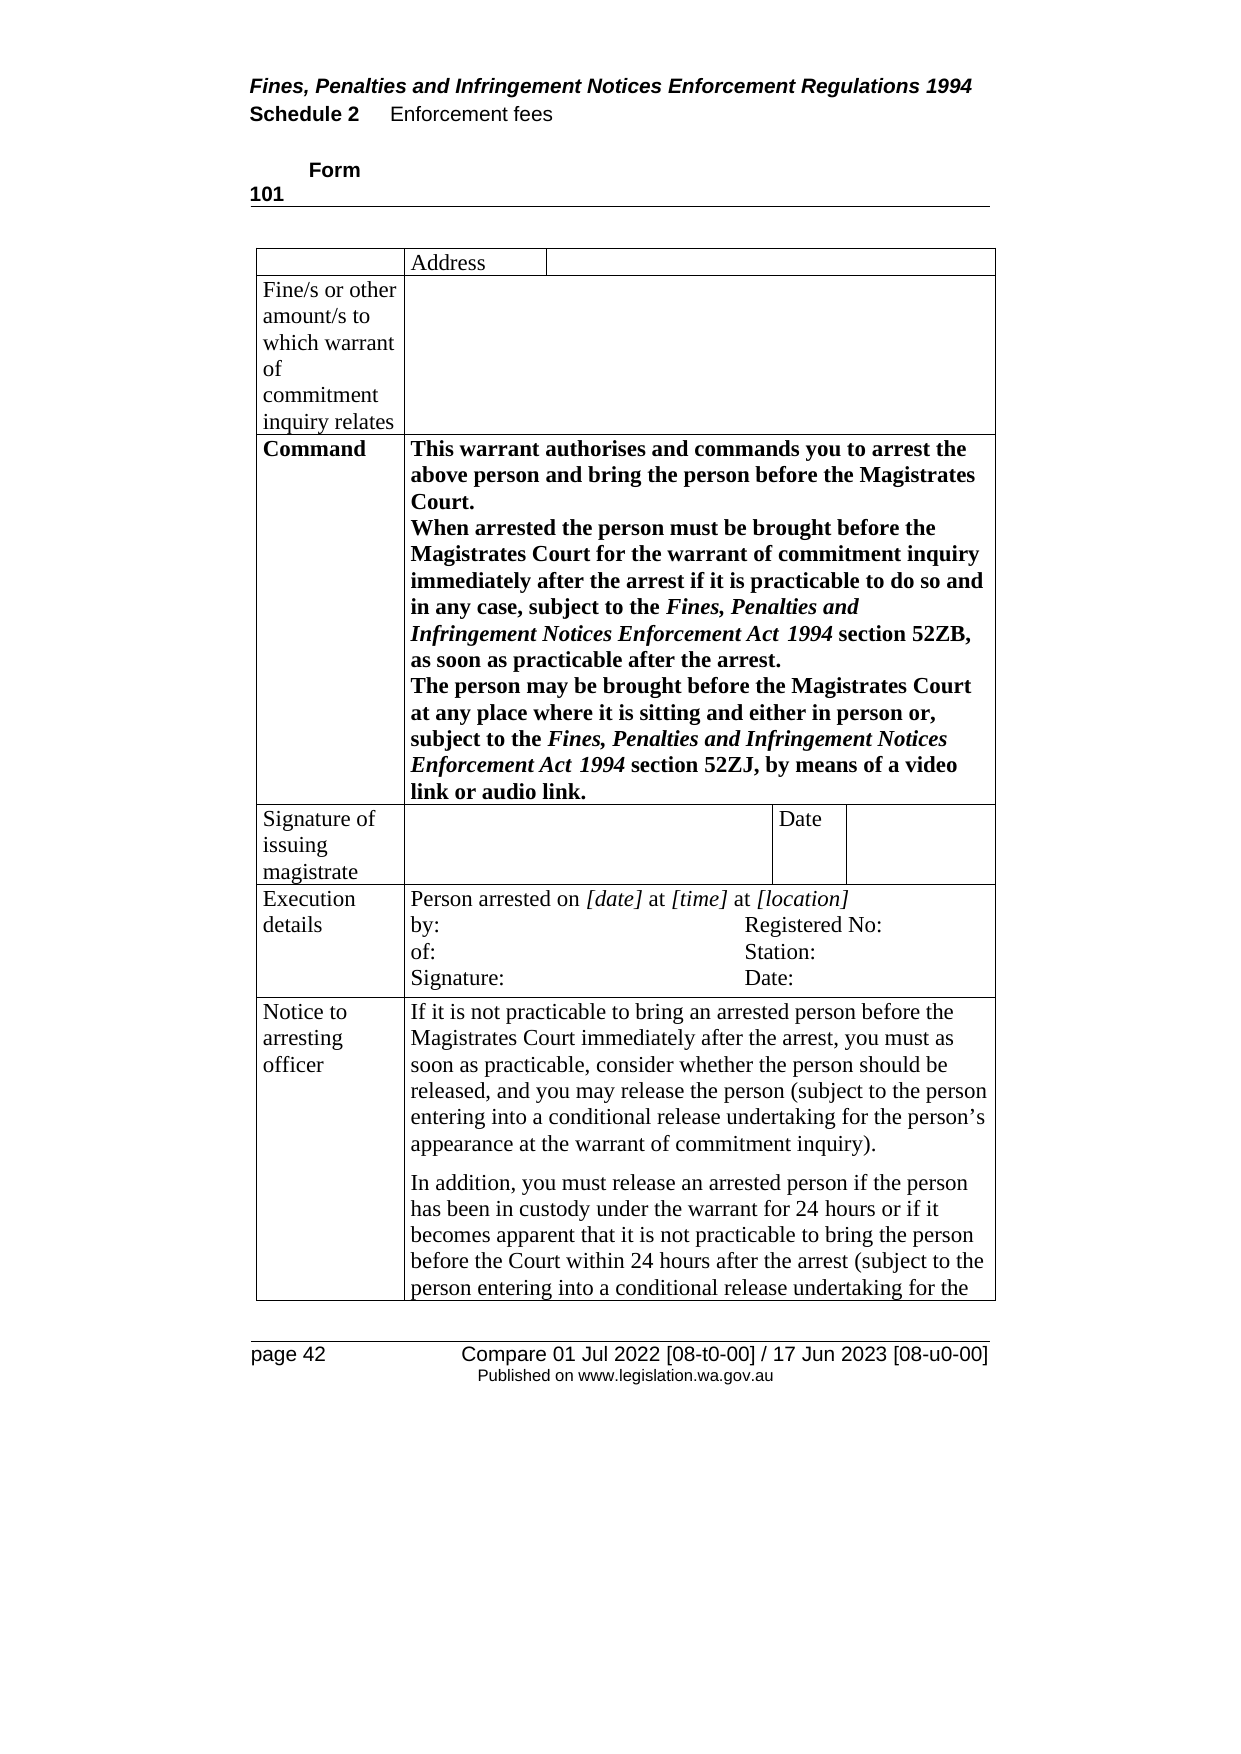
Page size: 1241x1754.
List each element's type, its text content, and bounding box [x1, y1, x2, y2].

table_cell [257, 998, 404, 1300]
table_cell Address [405, 249, 546, 275]
table_cell Fine/s or other amount/s to which warrant of commitment inquiry relates [257, 276, 404, 434]
table_cell This warrant authorises and commands you to arrest the above person and bring the person before the Magistrates Court. When arrested the person must be brought before the Magistrates Court for the warrant of commitment inquiry immediately after the arrest if it is practicable to do so and in any case, subject to the Fines, Penalties and Infringement Notices Enforcement Act 1994 section 52ZB, as soon as practicable after the arrest. The person may be brought before the Magistrates Court at any place where it is sitting and either in person or, subject to the Fines, Penalties and Infringement Notices Enforcement Act 1994 section 52ZJ, by means of a video link or audio link. [405, 435, 995, 804]
table_cell Signature of issuing magistrate [257, 805, 404, 884]
table_cell Date [773, 805, 846, 884]
table_cell Execution details [257, 885, 404, 997]
table_cell [547, 249, 995, 275]
table_cell [405, 805, 772, 884]
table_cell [405, 998, 995, 1300]
table_cell Person arrested on [date] at [time] at [location] by: Registered No: of: Station: Signature: Date: [405, 885, 995, 997]
table_cell Command [257, 435, 404, 804]
table_cell [405, 276, 995, 434]
table_cell [847, 805, 995, 884]
